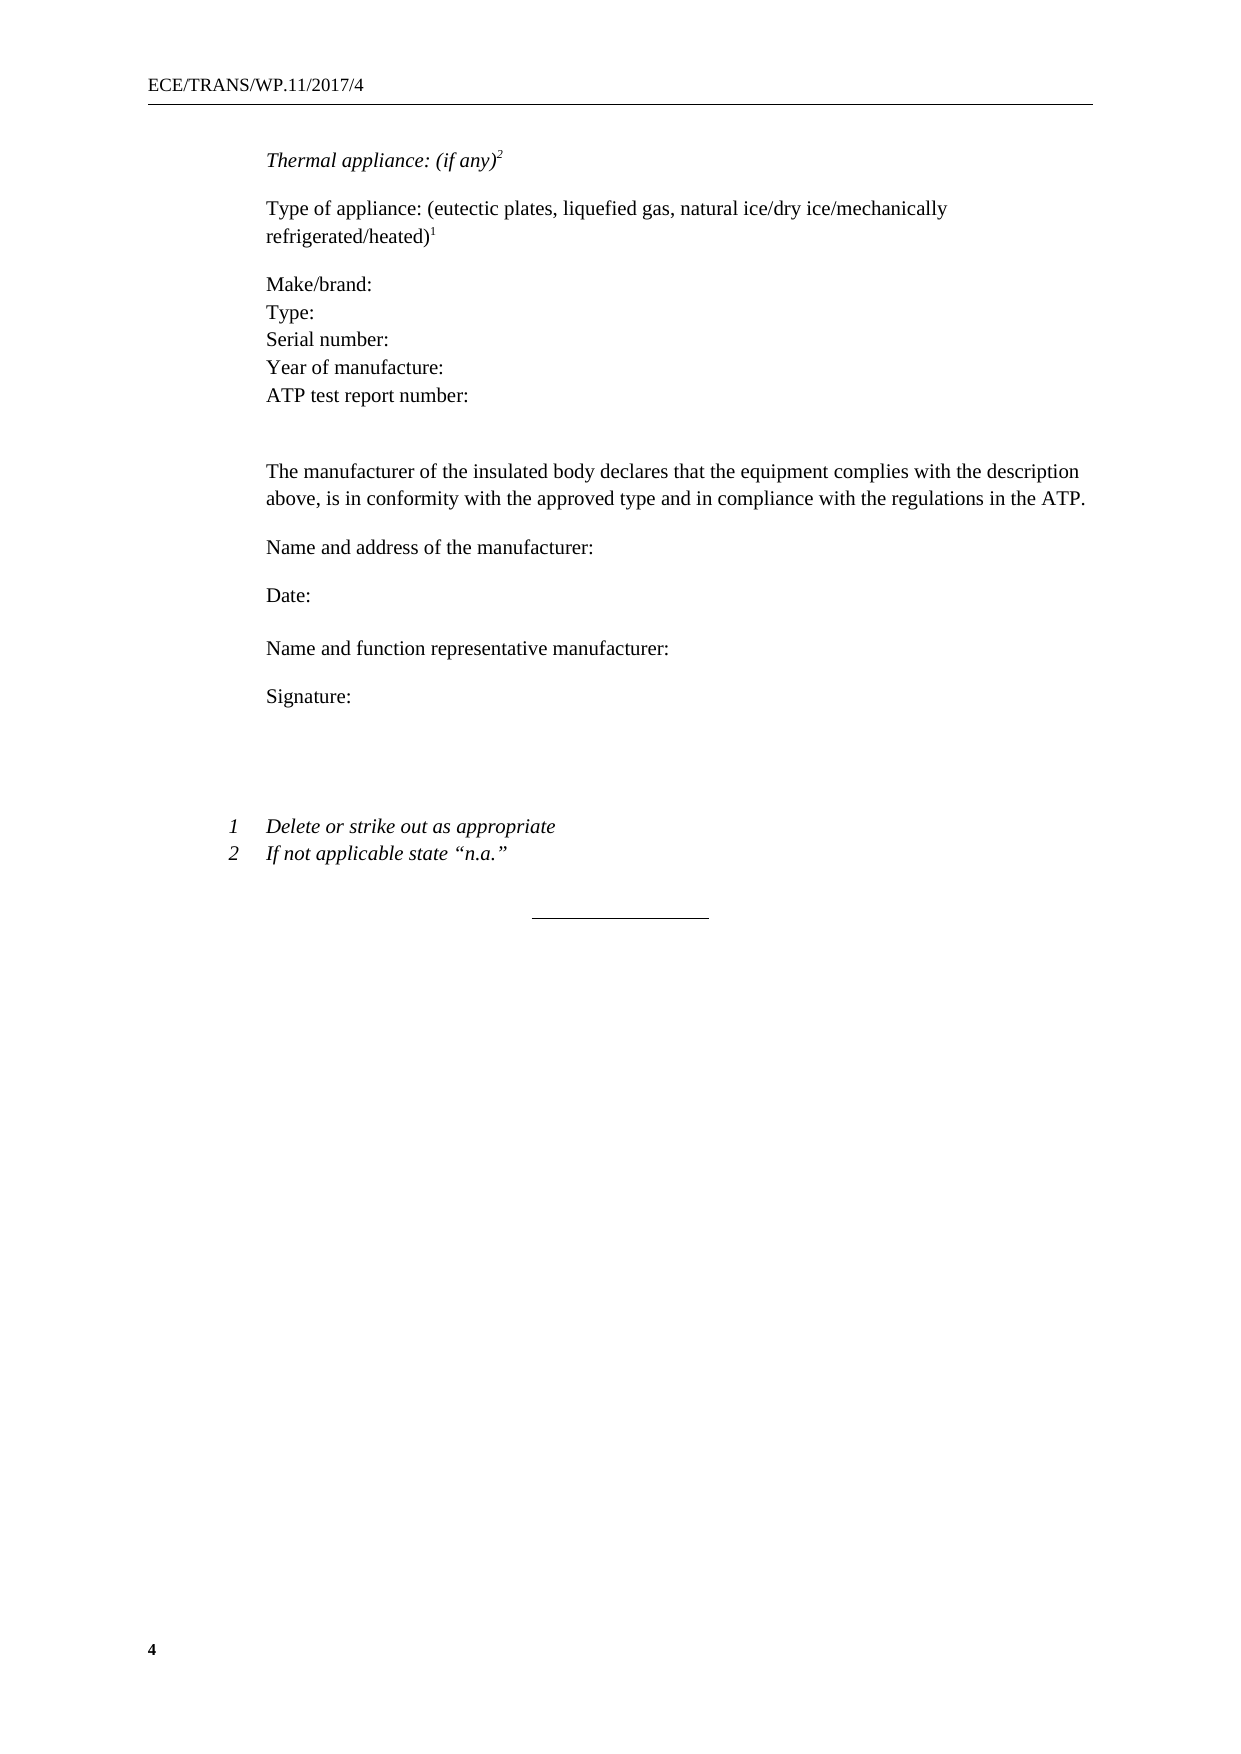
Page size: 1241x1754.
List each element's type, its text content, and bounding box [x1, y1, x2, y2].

list If not applicable state “n.a.” [228, 841, 1093, 865]
list Delete or strike out as appropriate [228, 814, 1093, 838]
text Name and address of the manufacturer: [266, 534, 1093, 559]
text The manufacturer of the insulated body declares that the equipment complies with the description above, is in conformity with the approved type and in compliance with the regulations in the ATP. [266, 431, 1093, 510]
text Make/brand: Type: Serial number: Year of manufacture: ATP test report number: [266, 272, 1093, 407]
text Date: [266, 583, 1093, 607]
text Thermal appliance: (if any)2 [266, 148, 1093, 172]
text Signature: [266, 684, 1093, 740]
text Name and function representative manufacturer: [266, 636, 1093, 660]
text Type of appliance: (eutectic plates, liquefied gas, natural ice/dry ice/mechanically refrigerated/heated)1 [266, 196, 1093, 248]
